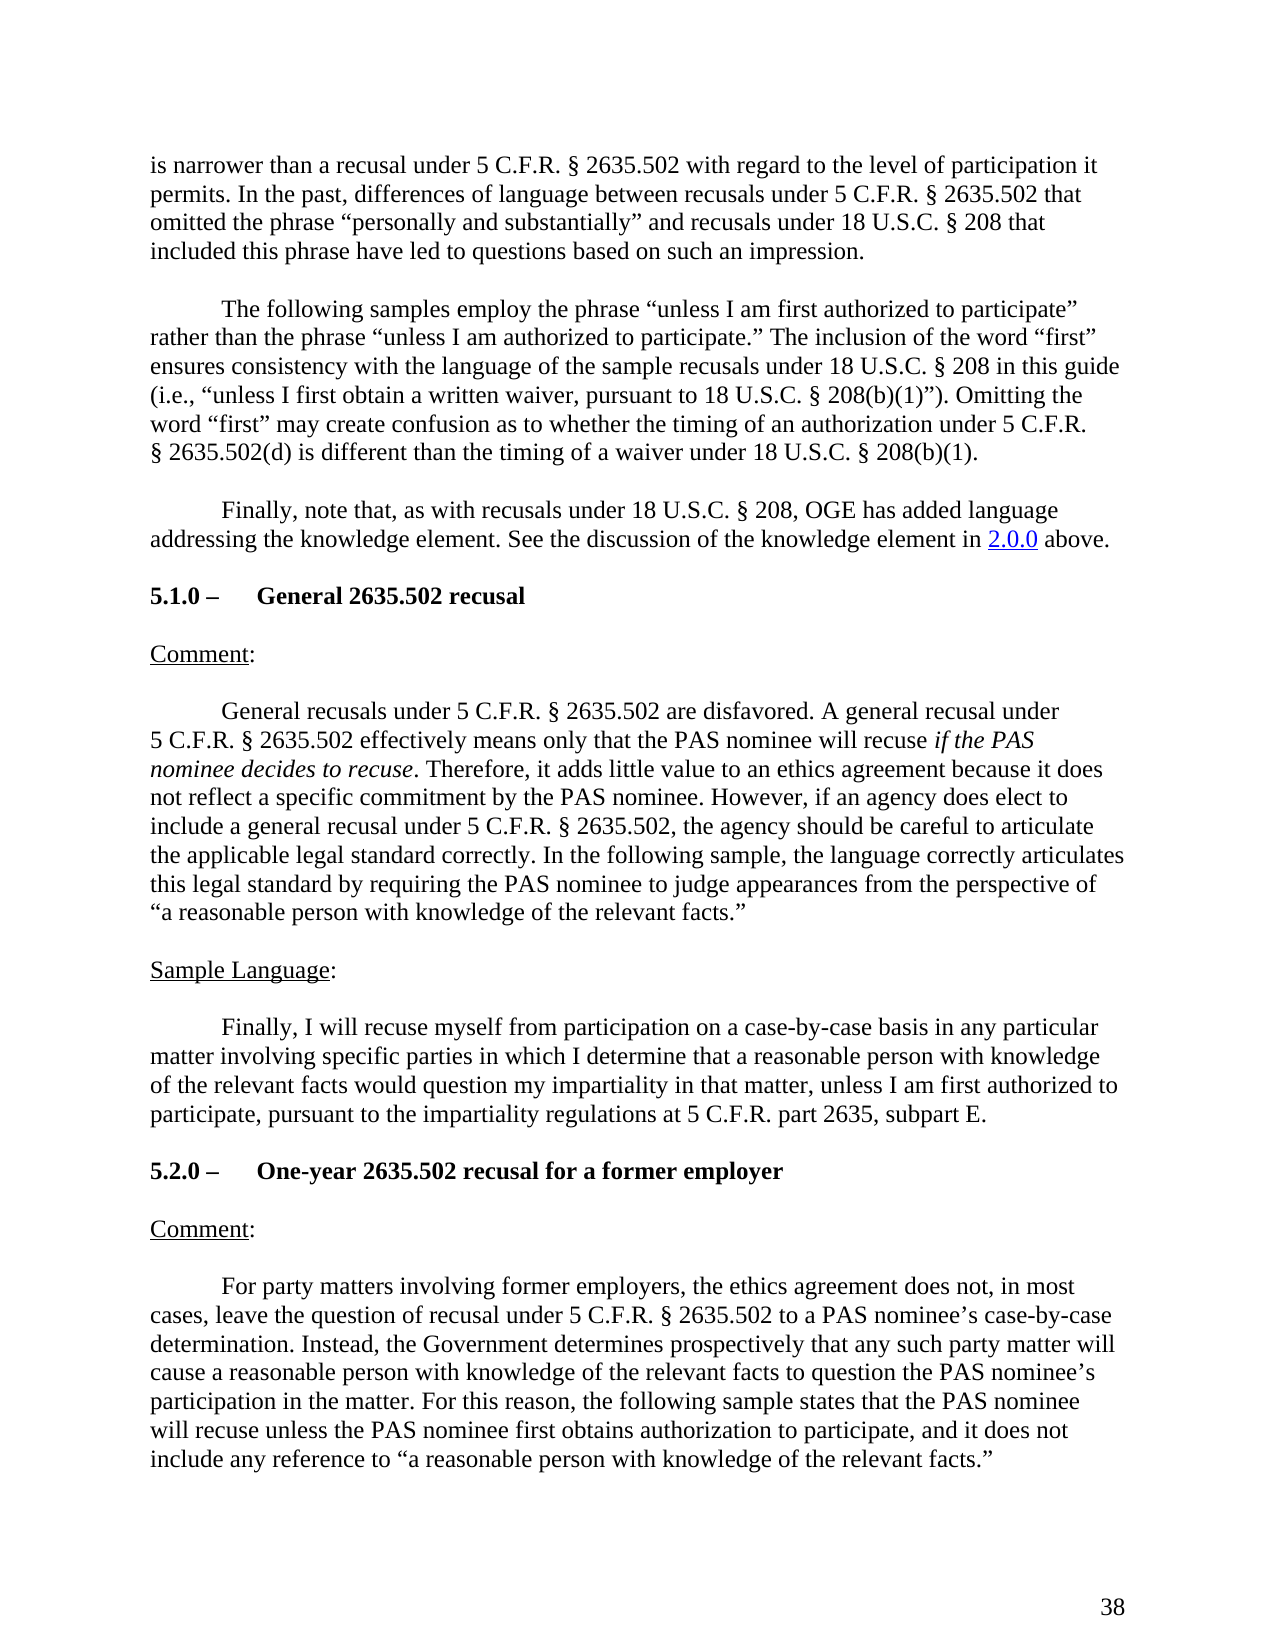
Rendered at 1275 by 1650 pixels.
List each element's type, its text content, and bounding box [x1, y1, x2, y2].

text Finally, note that, as with recusals under 18 U.S.C. § 208, OGE has added language addressing the knowledge element. See the discussion of the knowledge element in 2.0.0 above. [150, 495, 1125, 552]
text For party matters involving former employers, the ethics agreement does not, in most cases, leave the question of recusal under 5 C.F.R. § 2635.502 to a PAS nominee’s case-by-case determination. Instead, the Government determines prospectively that any such party matter will cause a reasonable person with knowledge of the relevant facts to question the PAS nominee’s participation in the matter. For this reason, the following sample states that the PAS nominee will recuse unless the PAS nominee first obtains authorization to participate, and it does not include any reference to “a reasonable person with knowledge of the relevant facts.” [150, 1271, 1125, 1472]
text Comment: [150, 639, 1125, 667]
subtitle 5.2.0 – One-year 2635.502 recusal for a former employer [150, 1156, 1125, 1185]
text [150, 150, 1125, 265]
text Finally, I will recuse myself from participation on a case-by-case basis in any particular matter involving specific parties in which I determine that a reasonable person with knowledge of the relevant facts would question my impartiality in that matter, unless I am first authorized to participate, pursuant to the impartiality regulations at 5 C.F.R. part 2635, subpart E. [150, 1012, 1125, 1127]
text The following samples employ the phrase “unless I am first authorized to participate” rather than the phrase “unless I am authorized to participate.” The inclusion of the word “first” ensures consistency with the language of the sample recusals under 18 U.S.C. § 208 in this guide (i.e., “unless I first obtain a written waiver, pursuant to 18 U.S.C. § 208(b)(1)”). Omitting the word “first” may create confusion as to whether the timing of an authorization under 5 C.F.R. § 2635.502(d) is different than the timing of a waiver under 18 U.S.C. § 208(b)(1). [150, 294, 1125, 466]
text General recusals under 5 C.F.R. § 2635.502 are disfavored. A general recusal under 5 C.F.R. § 2635.502 effectively means only that the PAS nominee will recuse if the PAS nominee decides to recuse. Therefore, it adds little value to an ethics agreement because it does not reflect a specific commitment by the PAS nominee. However, if an agency does elect to include a general recusal under 5 C.F.R. § 2635.502, the agency should be careful to articulate the applicable legal standard correctly. In the following sample, the language correctly articulates this legal standard by requiring the PAS nominee to judge appearances from the perspective of “a reasonable person with knowledge of the relevant facts.” [150, 696, 1125, 926]
text Comment: [150, 1214, 1125, 1242]
text Sample Language: [150, 955, 1125, 984]
subtitle 5.1.0 – General 2635.502 recusal [150, 581, 1125, 610]
